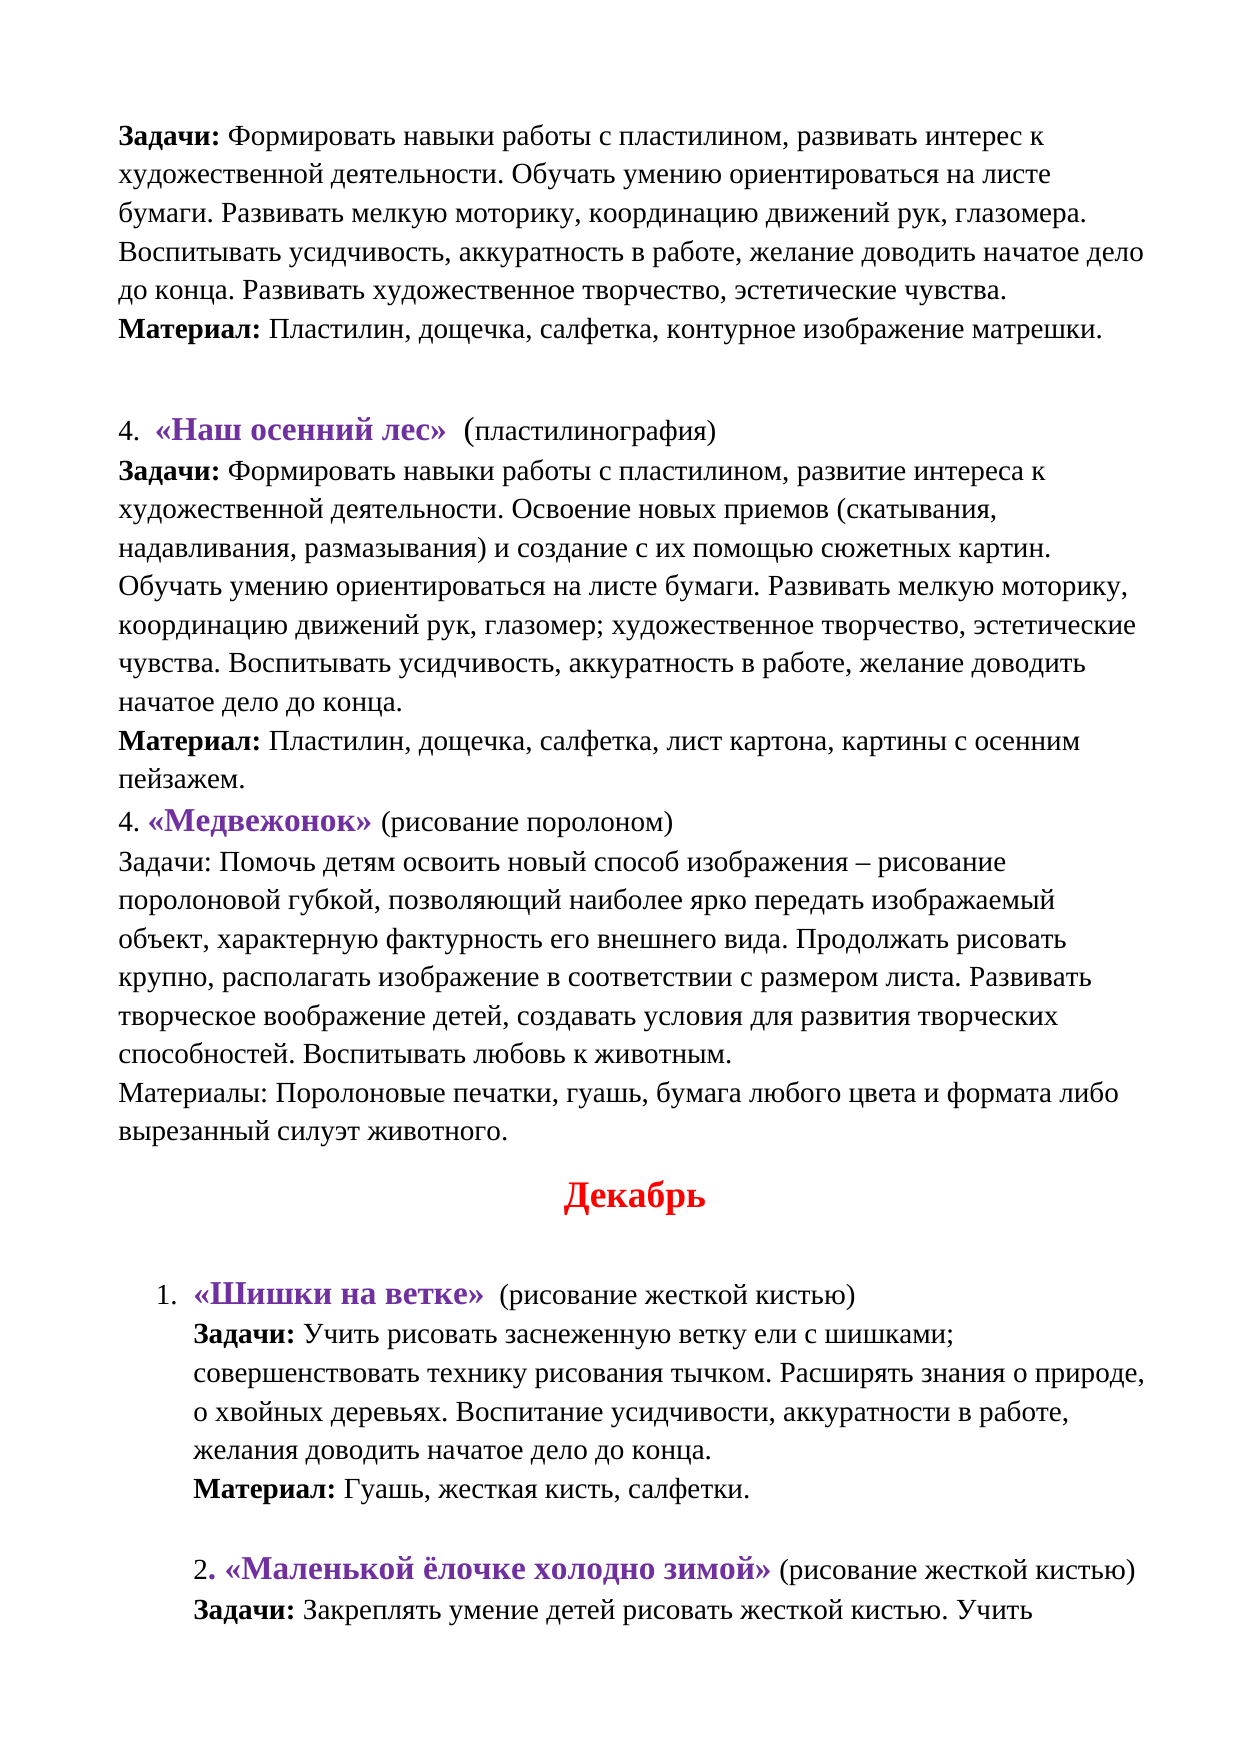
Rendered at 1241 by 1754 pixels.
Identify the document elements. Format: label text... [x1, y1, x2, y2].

list «Шишки на ветке» (рисование жесткой кистью) Задачи: Учить рисовать заснеженную ветку ели с шишками; совершенствовать технику рисования тычком. Расширять знания о природе, о хвойных деревьях. Воспитание усидчивости, аккуратности в работе, желания доводить начатое дело до конца. Материал: Гуашь, жесткая кисть, салфетки. [156, 1273, 1152, 1504]
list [193, 1509, 1152, 1625]
text 4. «Наш осенний лес» (пластилинография) Задачи: Формировать навыки работы с пластилином, развитие интереса к художественной деятельности. Освоение новых приемов (скатывания, надавливания, размазывания) и создание с их помощью сюжетных картин. Обучать умению ориентироваться на листе бумаги. Развивать мелкую моторику, координацию движений рук, глазомер; художественное творчество, эстетические чувства. Воспитывать усидчивость, аккуратность в работе, желание доводить начатое дело до конца. Материал: Пластилин, дощечка, салфетка, лист картона, картины с осенним пейзажем. 4. «Медвежонок» (рисование поролоном) Задачи: Помочь детям освоить новый способ изображения – рисование поролоновой губкой, позволяющий наиболее ярко передать изображаемый объект, характерную фактурность его внешнего вида. Продолжать рисовать крупно, располагать изображение в соответствии с размером листа. Развивать творческое воображение детей, создавать условия для развития творческих способностей. Воспитывать любовь к животным. Материалы: Поролоновые печатки, гуашь, бумага любого цвета и формата либо вырезанный силуэт животного. [118, 370, 1152, 1147]
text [118, 118, 1152, 344]
text Декабрь [118, 1173, 1152, 1248]
